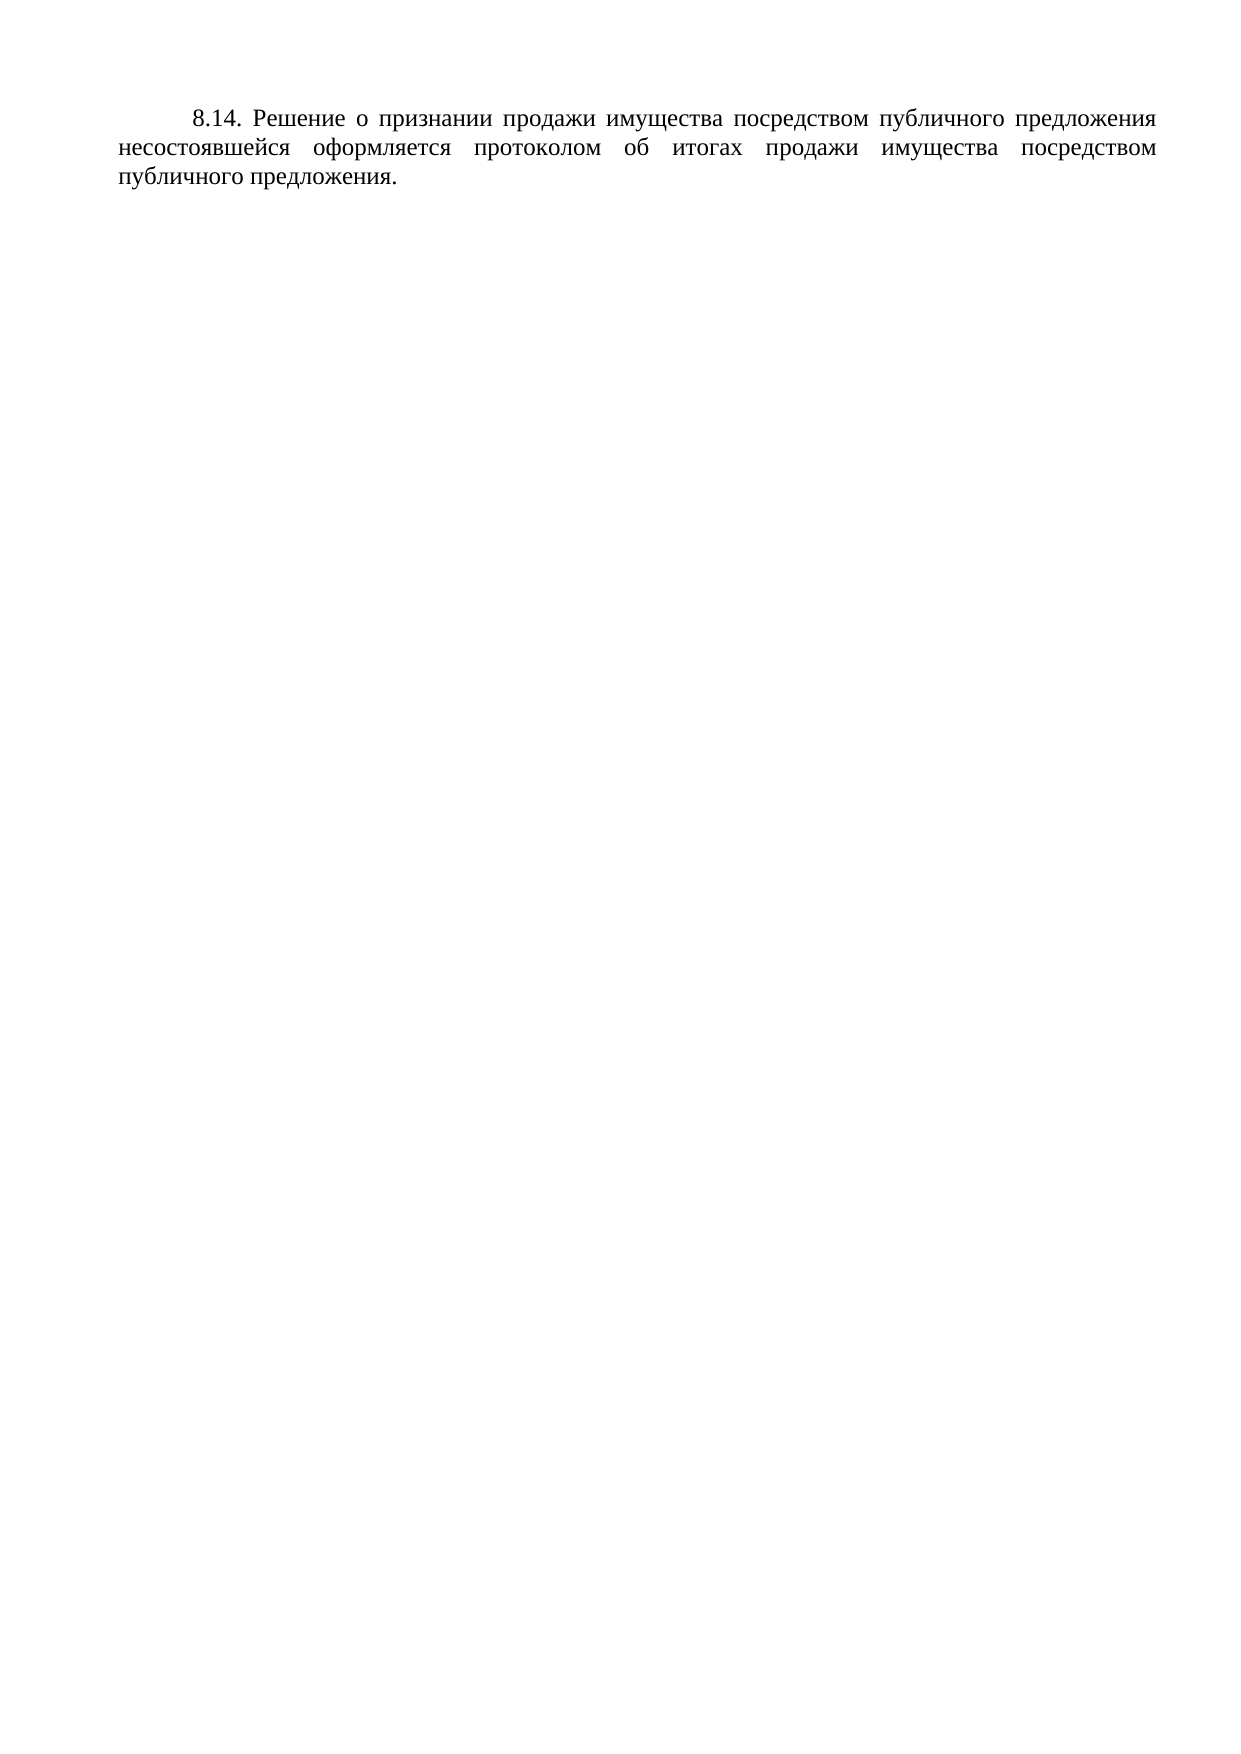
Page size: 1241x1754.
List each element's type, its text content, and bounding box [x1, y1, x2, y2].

text 8.14. Решение о признании продажи имущества посредством публичного предложения несостоявшейся оформляется протоколом об итогах продажи имущества посредством публичного предложения. [118, 103, 1157, 189]
